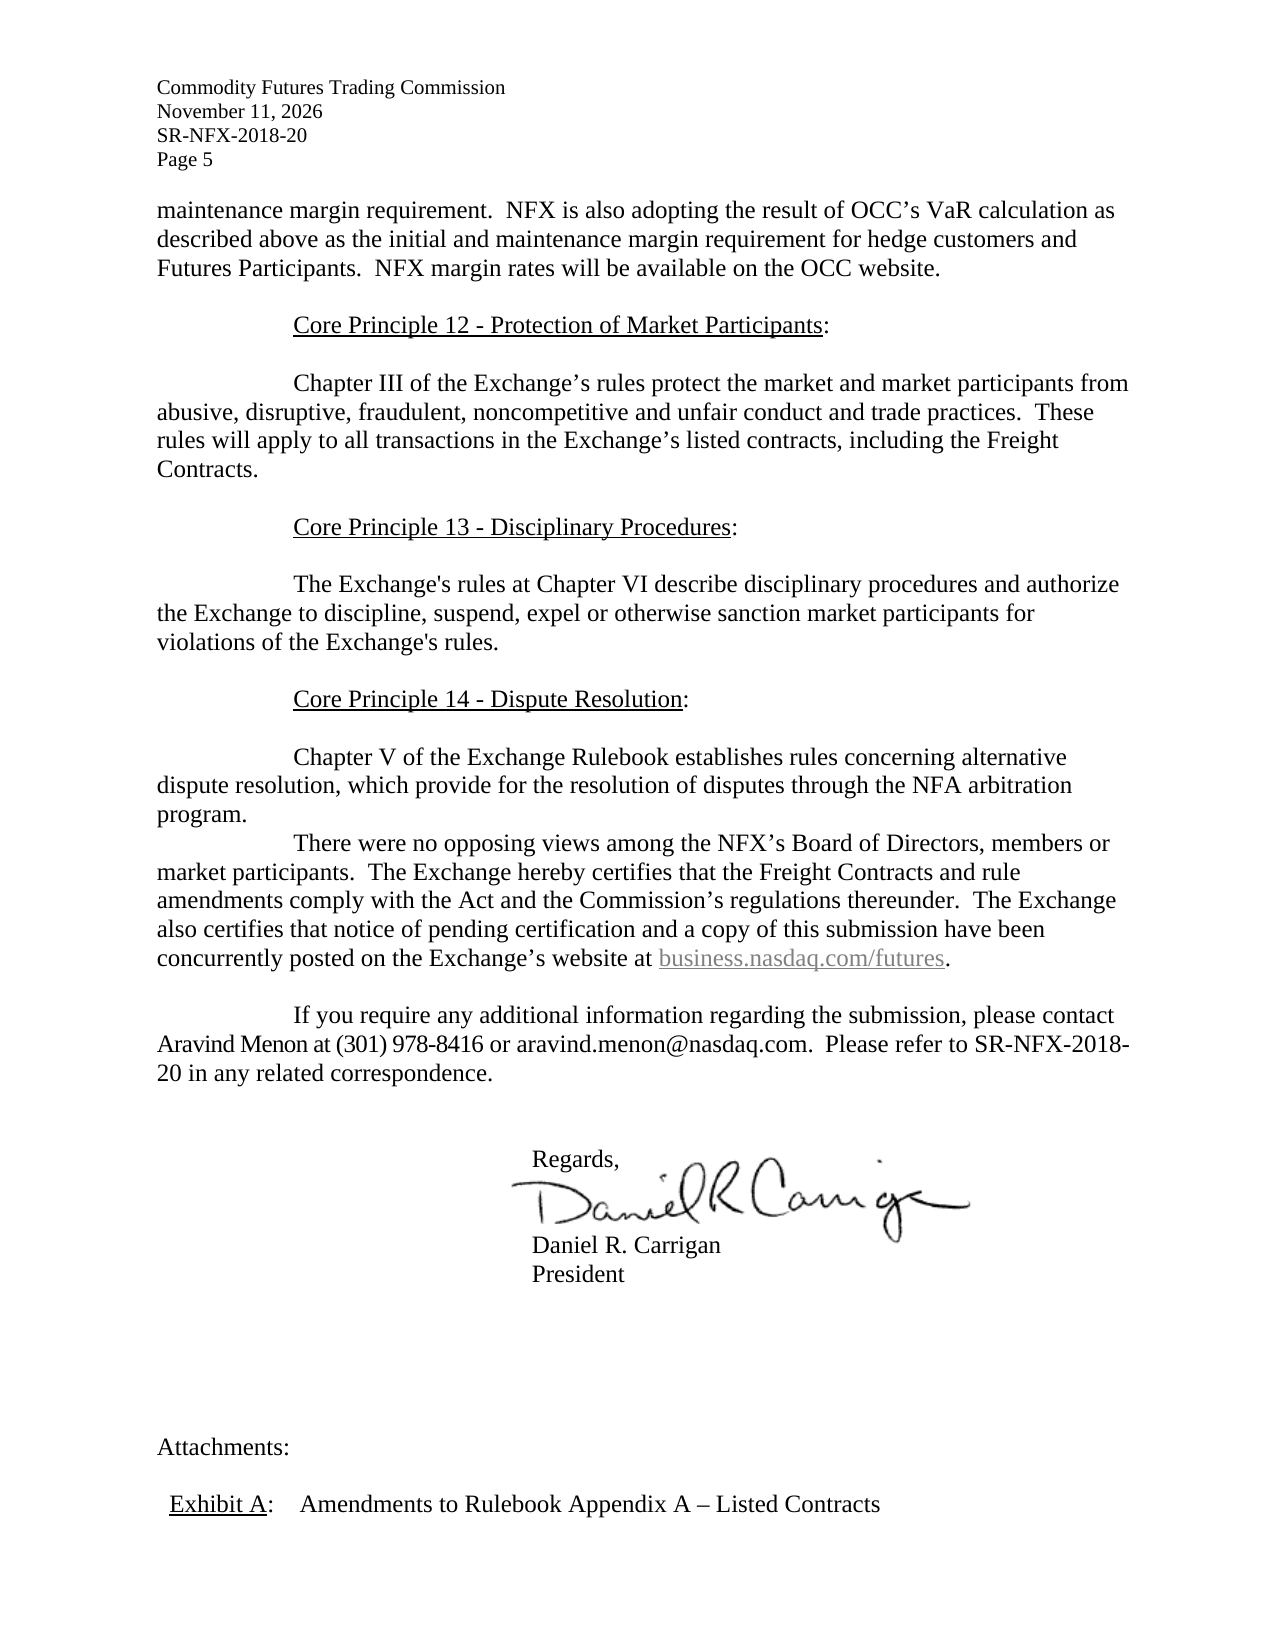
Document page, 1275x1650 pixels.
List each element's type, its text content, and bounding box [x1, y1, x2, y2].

text President [457, 1259, 1130, 1288]
text Attachments: [157, 1432, 1130, 1460]
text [157, 195, 1130, 282]
text Exhibit A: Amendments to Rulebook Appendix A – Listed Contracts [157, 1489, 1130, 1518]
text If you require any additional information regarding the submission, please contact Aravind Menon at (301) 978-8416 or aravind.menon@nasdaq.com. Please refer to SR-NFX-2018-20 in any related correspondence. [157, 1000, 1130, 1087]
text Chapter III of the Exchange’s rules protect the market and market participants from abusive, disruptive, fraudulent, noncompetitive and unfair conduct and trade practices. These rules will apply to all transactions in the Exchange’s listed contracts, including the Freight Contracts. [157, 368, 1130, 483]
text The Exchange's rules at Chapter VI describe disciplinary procedures and authorize the Exchange to discipline, suspend, expel or otherwise sanction market participants for violations of the Exchange's rules. [157, 569, 1130, 655]
text There were no opposing views among the NFX’s Board of Directors, members or market participants. The Exchange hereby certifies that the Freight Contracts and rule amendments comply with the Act and the Commission’s regulations thereunder. The Exchange also certifies that notice of pending certification and a copy of this submission have been concurrently posted on the Exchange’s website at business.nasdaq.com/futures. [157, 828, 1130, 972]
text Core Principle 12 - Protection of Market Participants: [157, 310, 1130, 339]
text Daniel R. Carrigan [457, 1230, 1130, 1259]
text Regards, [457, 1144, 1130, 1173]
text Core Principle 13 - Disciplinary Procedures: [157, 512, 1130, 540]
text Chapter V of the Exchange Rulebook establishes rules concerning alternative dispute resolution, which provide for the resolution of disputes through the NFA arbitration program. [157, 742, 1130, 828]
text Core Principle 14 - Dispute Resolution: [157, 684, 1130, 713]
